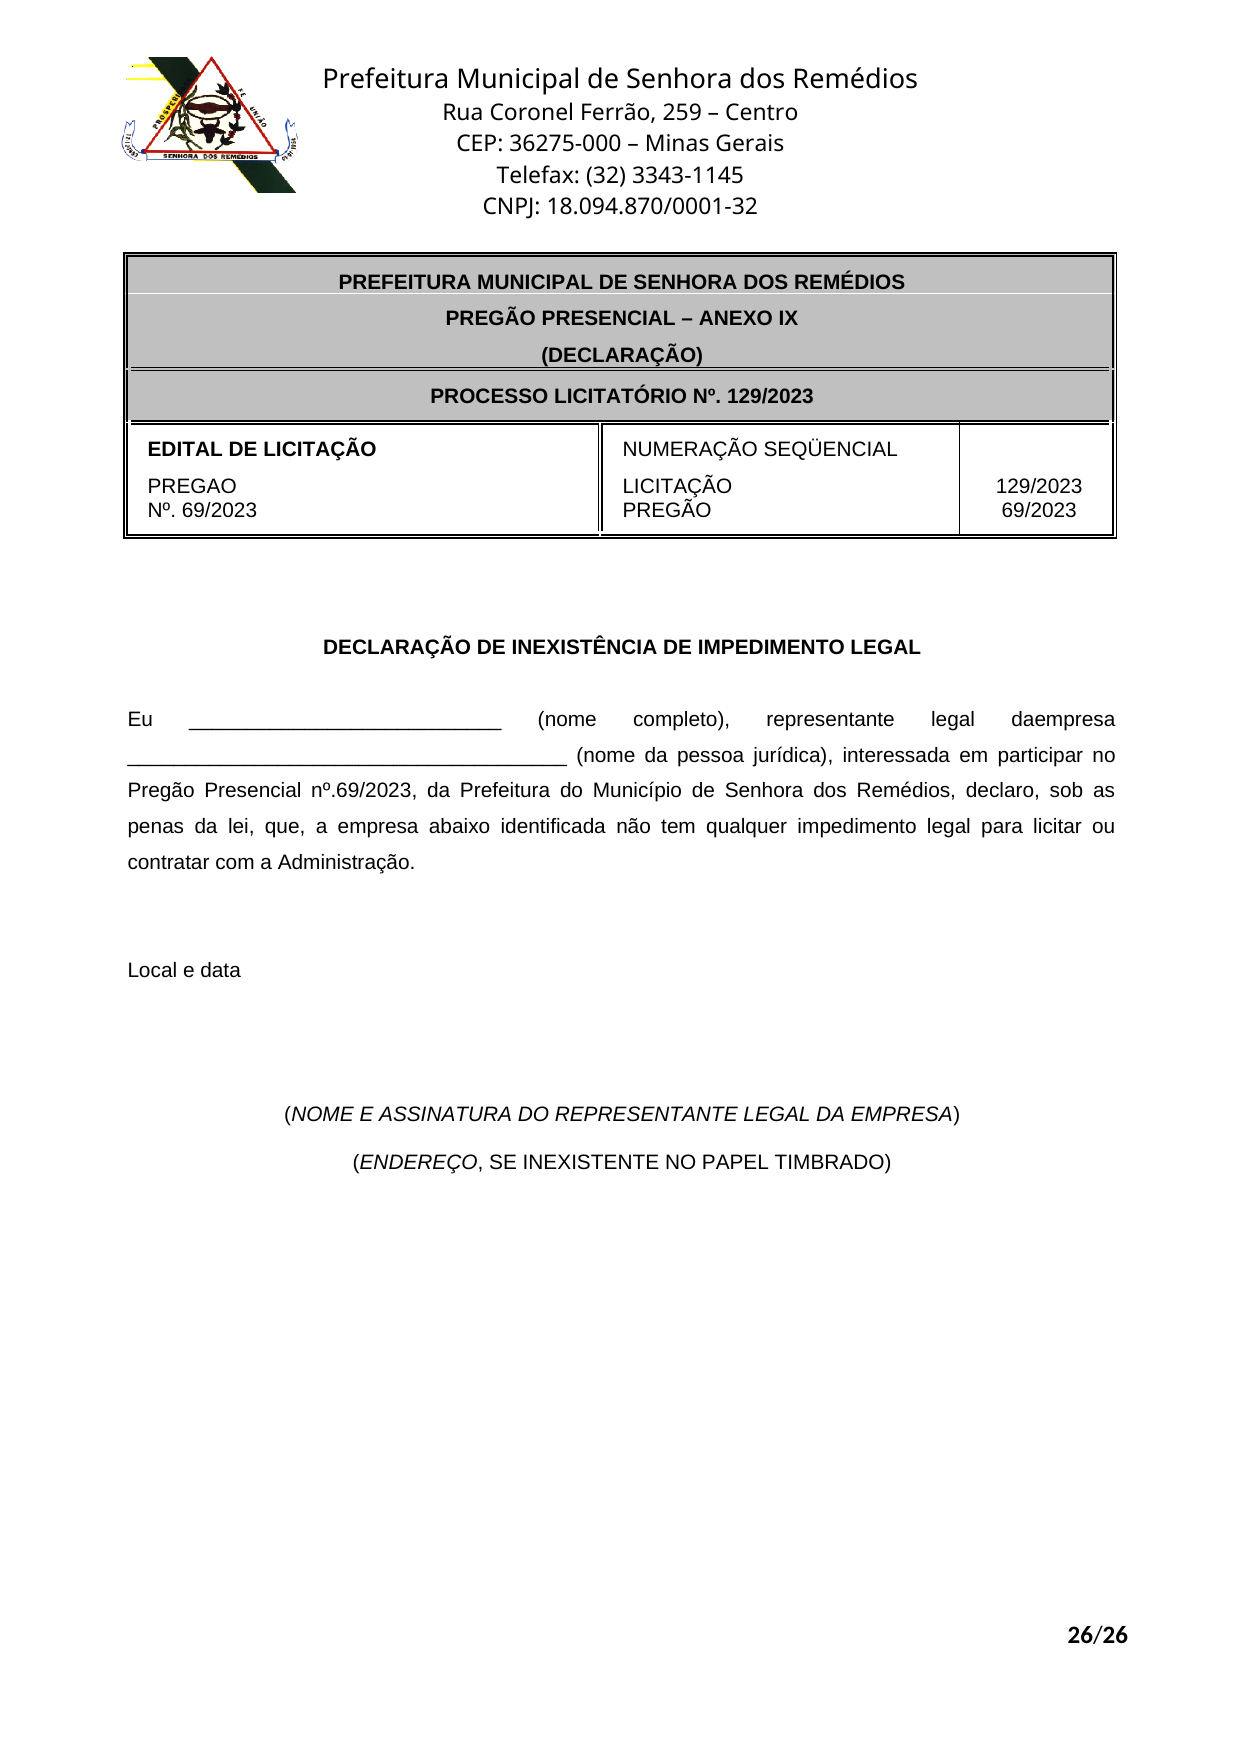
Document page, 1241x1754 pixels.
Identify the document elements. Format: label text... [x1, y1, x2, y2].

table_cell EDITAL DE LICITAÇÃO [125, 420, 600, 461]
table_cell PROCESSO LICITATÓRIO Nº. 129/2023 [125, 366, 1115, 420]
text (NOME E ASSINATURA DO REPRESENTANTE LEGAL DA EMPRESA) [127, 1102, 1117, 1126]
table_cell 69/2023 [960, 498, 1112, 534]
table_cell LICITAÇÃO [603, 461, 959, 498]
table_cell [960, 420, 1115, 461]
text DECLARAÇÃO DE INEXISTÊNCIA DE IMPEDIMENTO LEGAL [127, 634, 1117, 658]
text Eu ___________________________ (nome completo), representante legal daempresa ______________________________________ (nome da pessoa jurídica), interessada em participar no Pregão Presencial nº.69/2023, da Prefeitura do Município de Senhora dos Remédios, declaro, sob as penas da lei, que, a empresa abaixo identificada não tem qualquer impedimento legal para licitar ou contratar com a Administração. [127, 706, 1117, 874]
table_cell PREGAO [128, 461, 598, 498]
table_cell NUMERAÇÃO SEQÜENCIAL [603, 425, 959, 461]
table_cell PREGÃO [600, 498, 959, 534]
text Local e data [127, 958, 1117, 982]
table_header PREFEITURA MUNICIPAL DE SENHORA DOS REMÉDIOS [128, 257, 1112, 293]
text (ENDEREÇO, SE INEXISTENTE NO PAPEL TIMBRADO) [127, 1150, 1117, 1174]
table_cell PREGÃO PRESENCIAL – ANEXO IX (DECLARAÇÃO) [128, 294, 1112, 366]
table_cell Nº. 69/2023 [128, 498, 600, 534]
table_cell 129/2023 [960, 461, 1112, 498]
